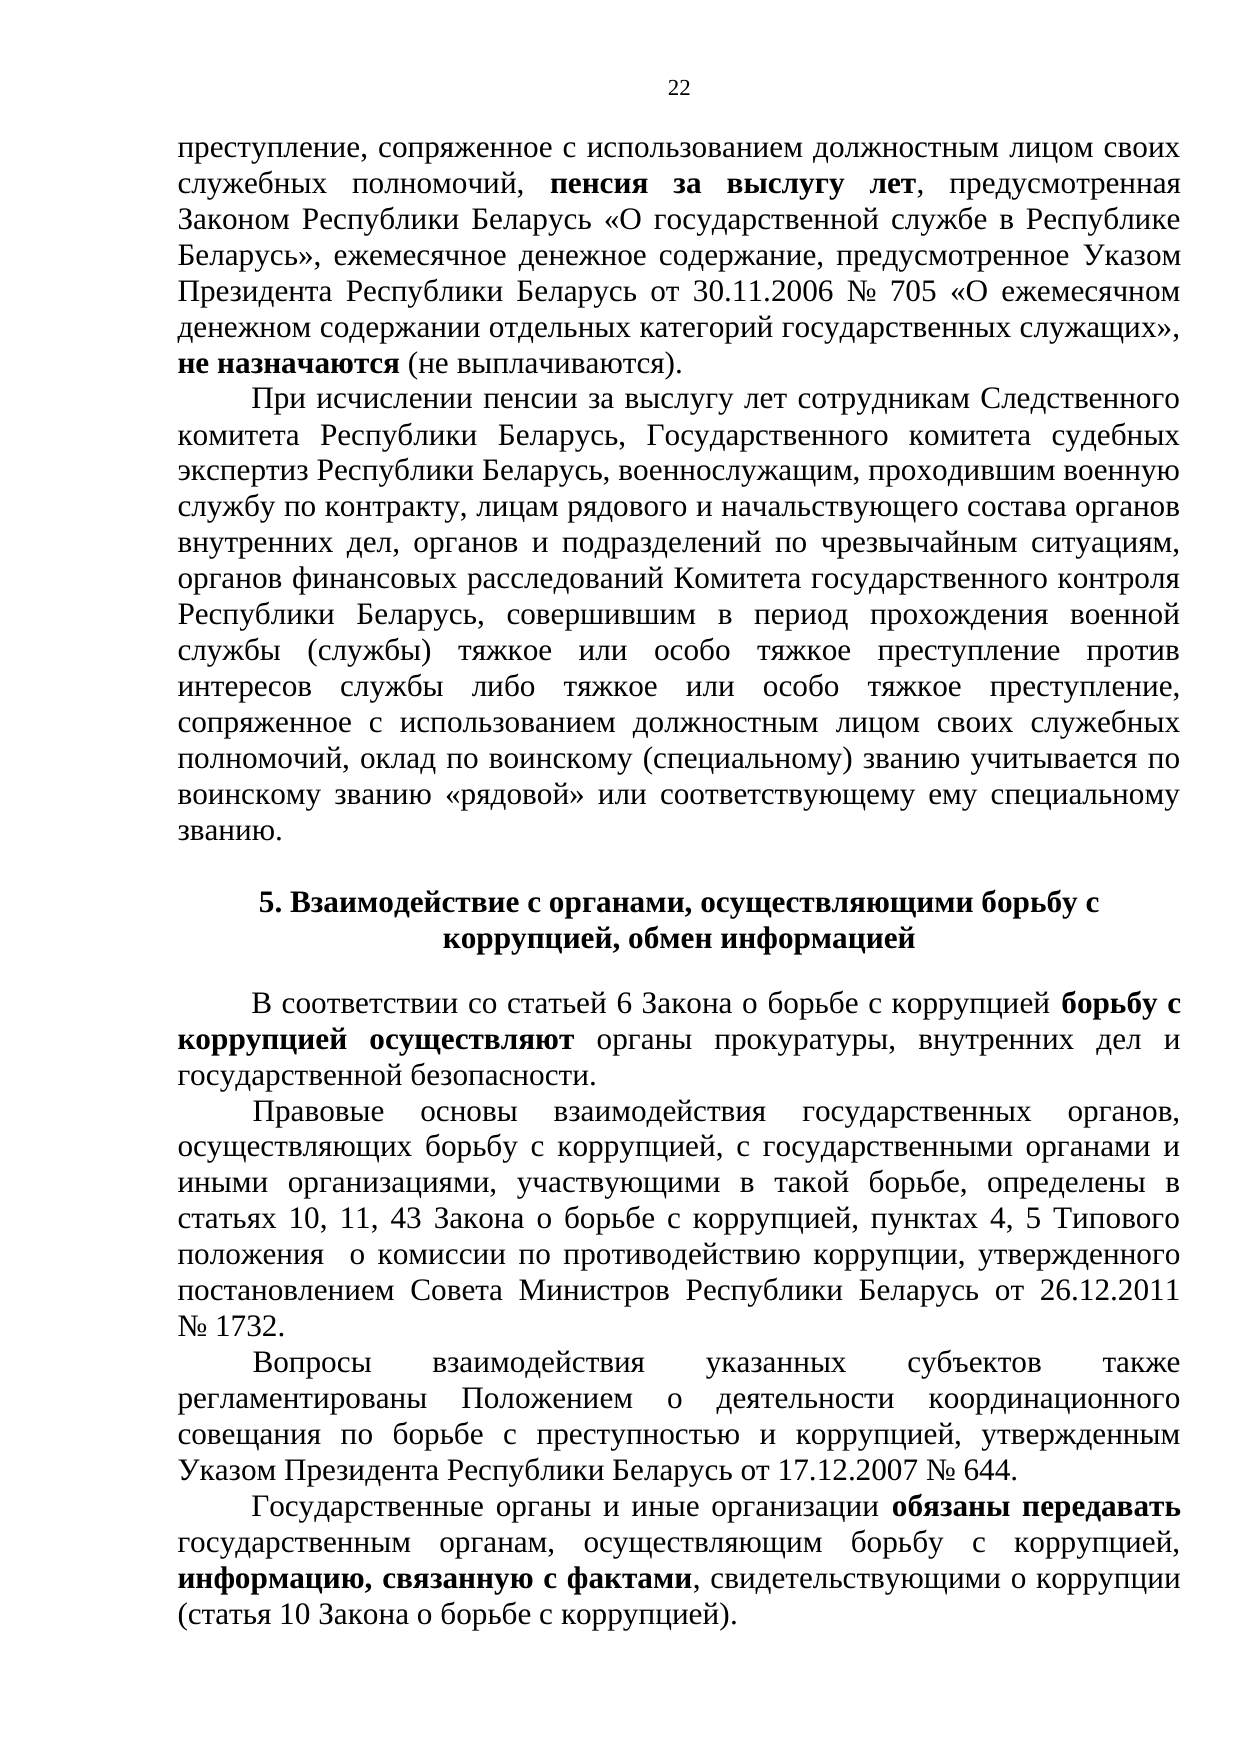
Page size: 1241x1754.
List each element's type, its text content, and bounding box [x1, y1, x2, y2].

text Государственные органы и иные организации обязаны передавать государственным органам, осуществляющим борьбу с коррупцией, информацию, связанную с фактами, свидетельствующими о коррупции (статья 10 Закона о борьбе с коррупцией). [177, 1487, 1181, 1631]
text Правовые основы взаимодействия государственных органов, осуществляющих борьбу с коррупцией, с государственными органами и иными организациями, участвующими в такой борьбе, определены в статьях 10, 11, 43 Закона о борьбе с коррупцией, пунктах 4, 5 Типового положения о комиссии по противодействию коррупции, утвержденного постановлением Совета Министров Республики Беларусь от 26.12.2011 № 1732. [177, 1092, 1181, 1343]
text При исчислении пенсии за выслугу лет сотрудникам Следственного комитета Республики Беларусь, Государственного комитета судебных экспертиз Республики Беларусь, военнослужащим, проходившим военную службу по контракту, лицам рядового и начальствующего состава органов внутренних дел, органов и подразделений по чрезвычайным ситуациям, органов финансовых расследований Комитета государственного контроля Республики Беларусь, совершившим в период прохождения военной службы (службы) тяжкое или особо тяжкое преступление против интересов службы либо тяжкое или особо тяжкое преступление, сопряженное с использованием должностным лицом своих служебных полномочий, оклад по воинскому (специальному) званию учитывается по воинскому званию «рядовой» или соответствующему ему специальному званию. [177, 380, 1181, 847]
text Вопросы взаимодействия указанных субъектов также регламентированы Положением о деятельности координационного совещания по борьбе с преступностью и коррупцией, утвержденным Указом Президента Республики Беларусь от 17.12.2007 № 644. [177, 1343, 1181, 1487]
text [177, 128, 1181, 380]
text 5. Взаимодействие с органами, осуществляющими борьбу с коррупцией, обмен информацией [177, 883, 1181, 955]
text В соответствии со статьей 6 Закона о борьбе с коррупцией борьбу с коррупцией осуществляют органы прокуратуры, внутренних дел и государственной безопасности. [177, 984, 1181, 1092]
